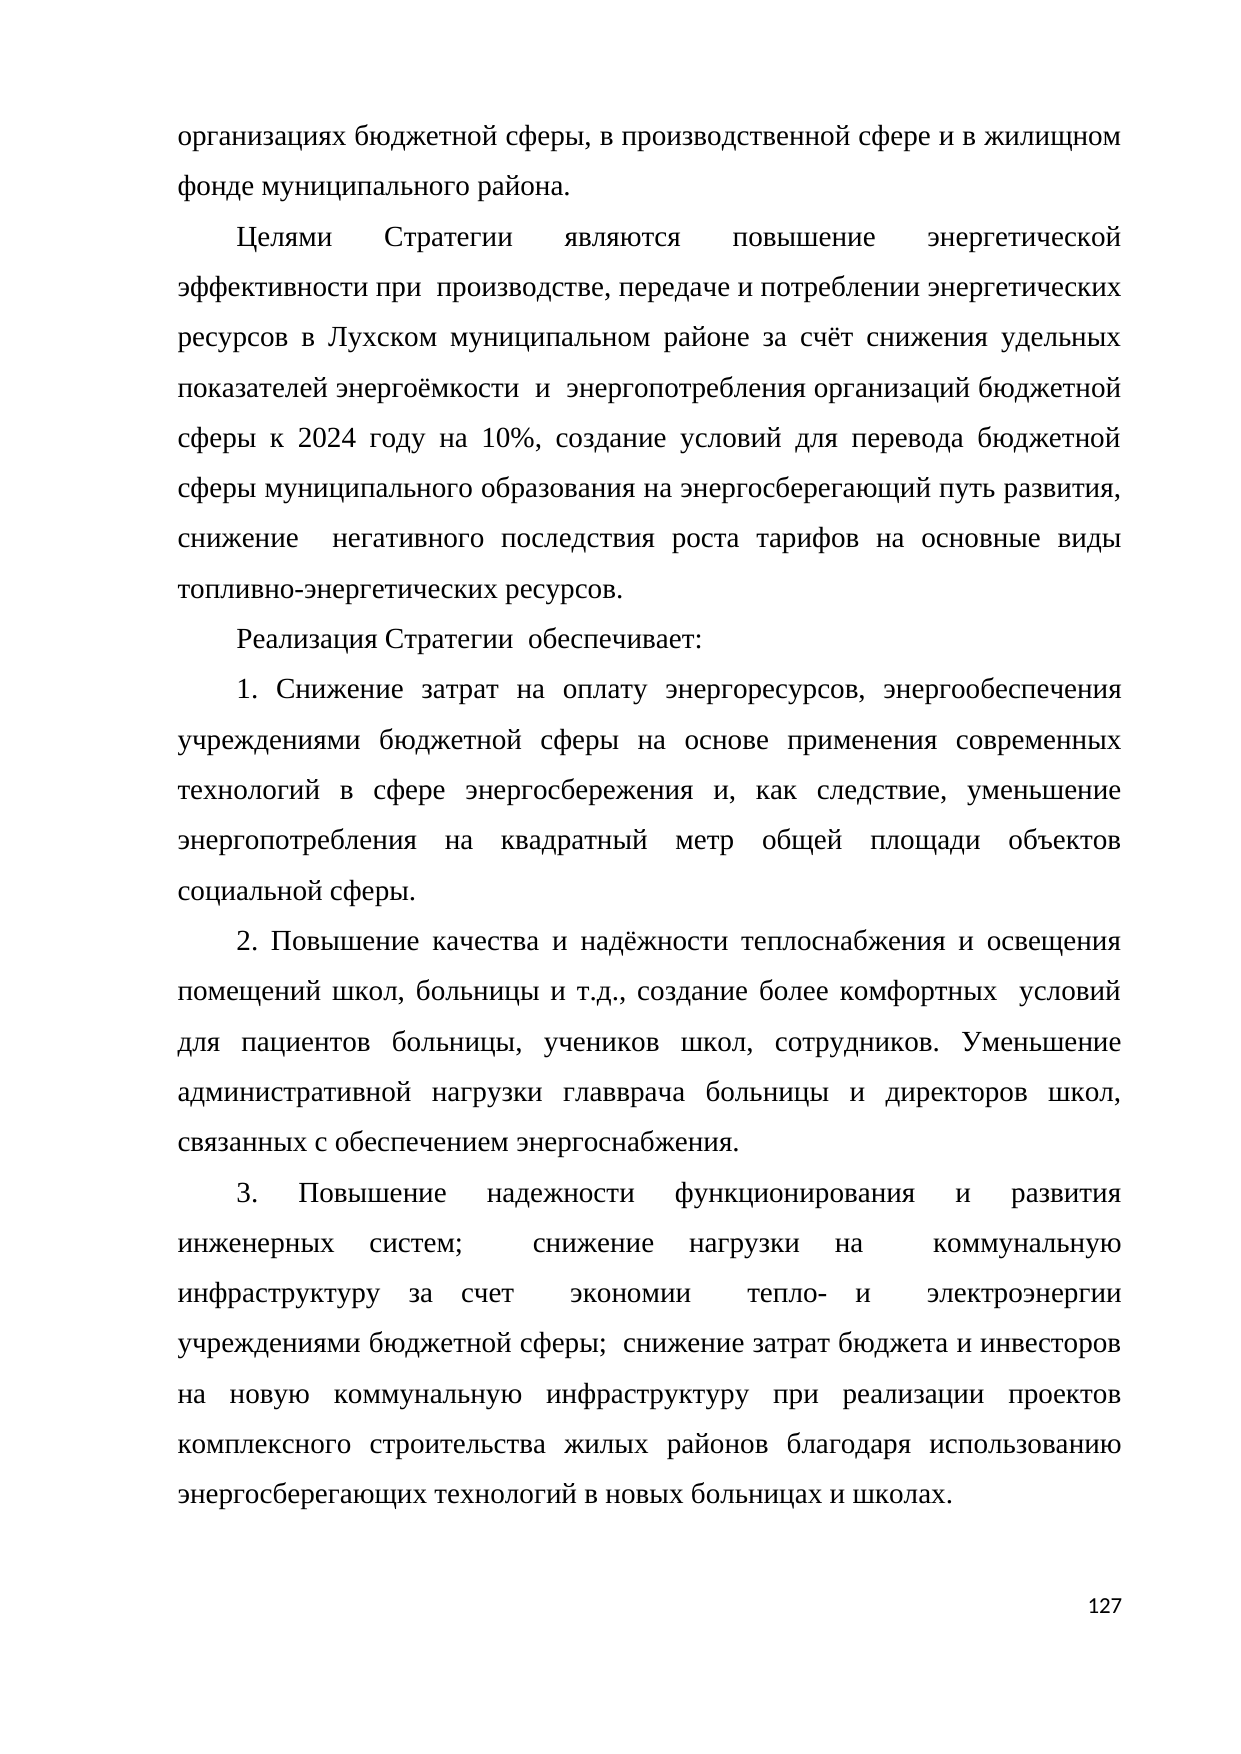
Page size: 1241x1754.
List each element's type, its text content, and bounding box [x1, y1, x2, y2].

text 3. Повышение надежности функционирования и развития инженерных систем; снижение нагрузки на коммунальную инфраструктуру за счет экономии тепло- и электроэнергии учреждениями бюджетной сферы; снижение затрат бюджета и инвесторов на новую коммунальную инфраструктуру при реализации проектов комплексного строительства жилых районов благодаря использованию энергосберегающих технологий в новых больницах и школах. [177, 1175, 1122, 1510]
text Реализация Стратегии обеспечивает: [177, 621, 1122, 655]
text Целями Стратегии являются повышение энергетической эффективности при производстве, передаче и потреблении энергетических ресурсов в Лухском муниципальном районе за счёт снижения удельных показателей энергоёмкости и энергопотребления организаций бюджетной сферы к 2024 году на 10%, создание условий для перевода бюджетной сферы муниципального образования на энергосберегающий путь развития, снижение негативного последствия роста тарифов на основные виды топливно-энергетических ресурсов. [177, 219, 1122, 604]
text 2. Повышение качества и надёжности теплоснабжения и освещения помещений школ, больницы и т.д., создание более комфортных условий для пациентов больницы, учеников школ, сотрудников. Уменьшение административной нагрузки главврача больницы и директоров школ, связанных с обеспечением энергоснабжения. [177, 923, 1122, 1158]
text 1. Снижение затрат на оплату энергоресурсов, энергообеспечения учреждениями бюджетной сферы на основе применения современных технологий в сфере энергосбережения и, как следствие, уменьшение энергопотребления на квадратный метр общей площади объектов социальной сферы. [177, 672, 1122, 906]
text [177, 118, 1122, 202]
